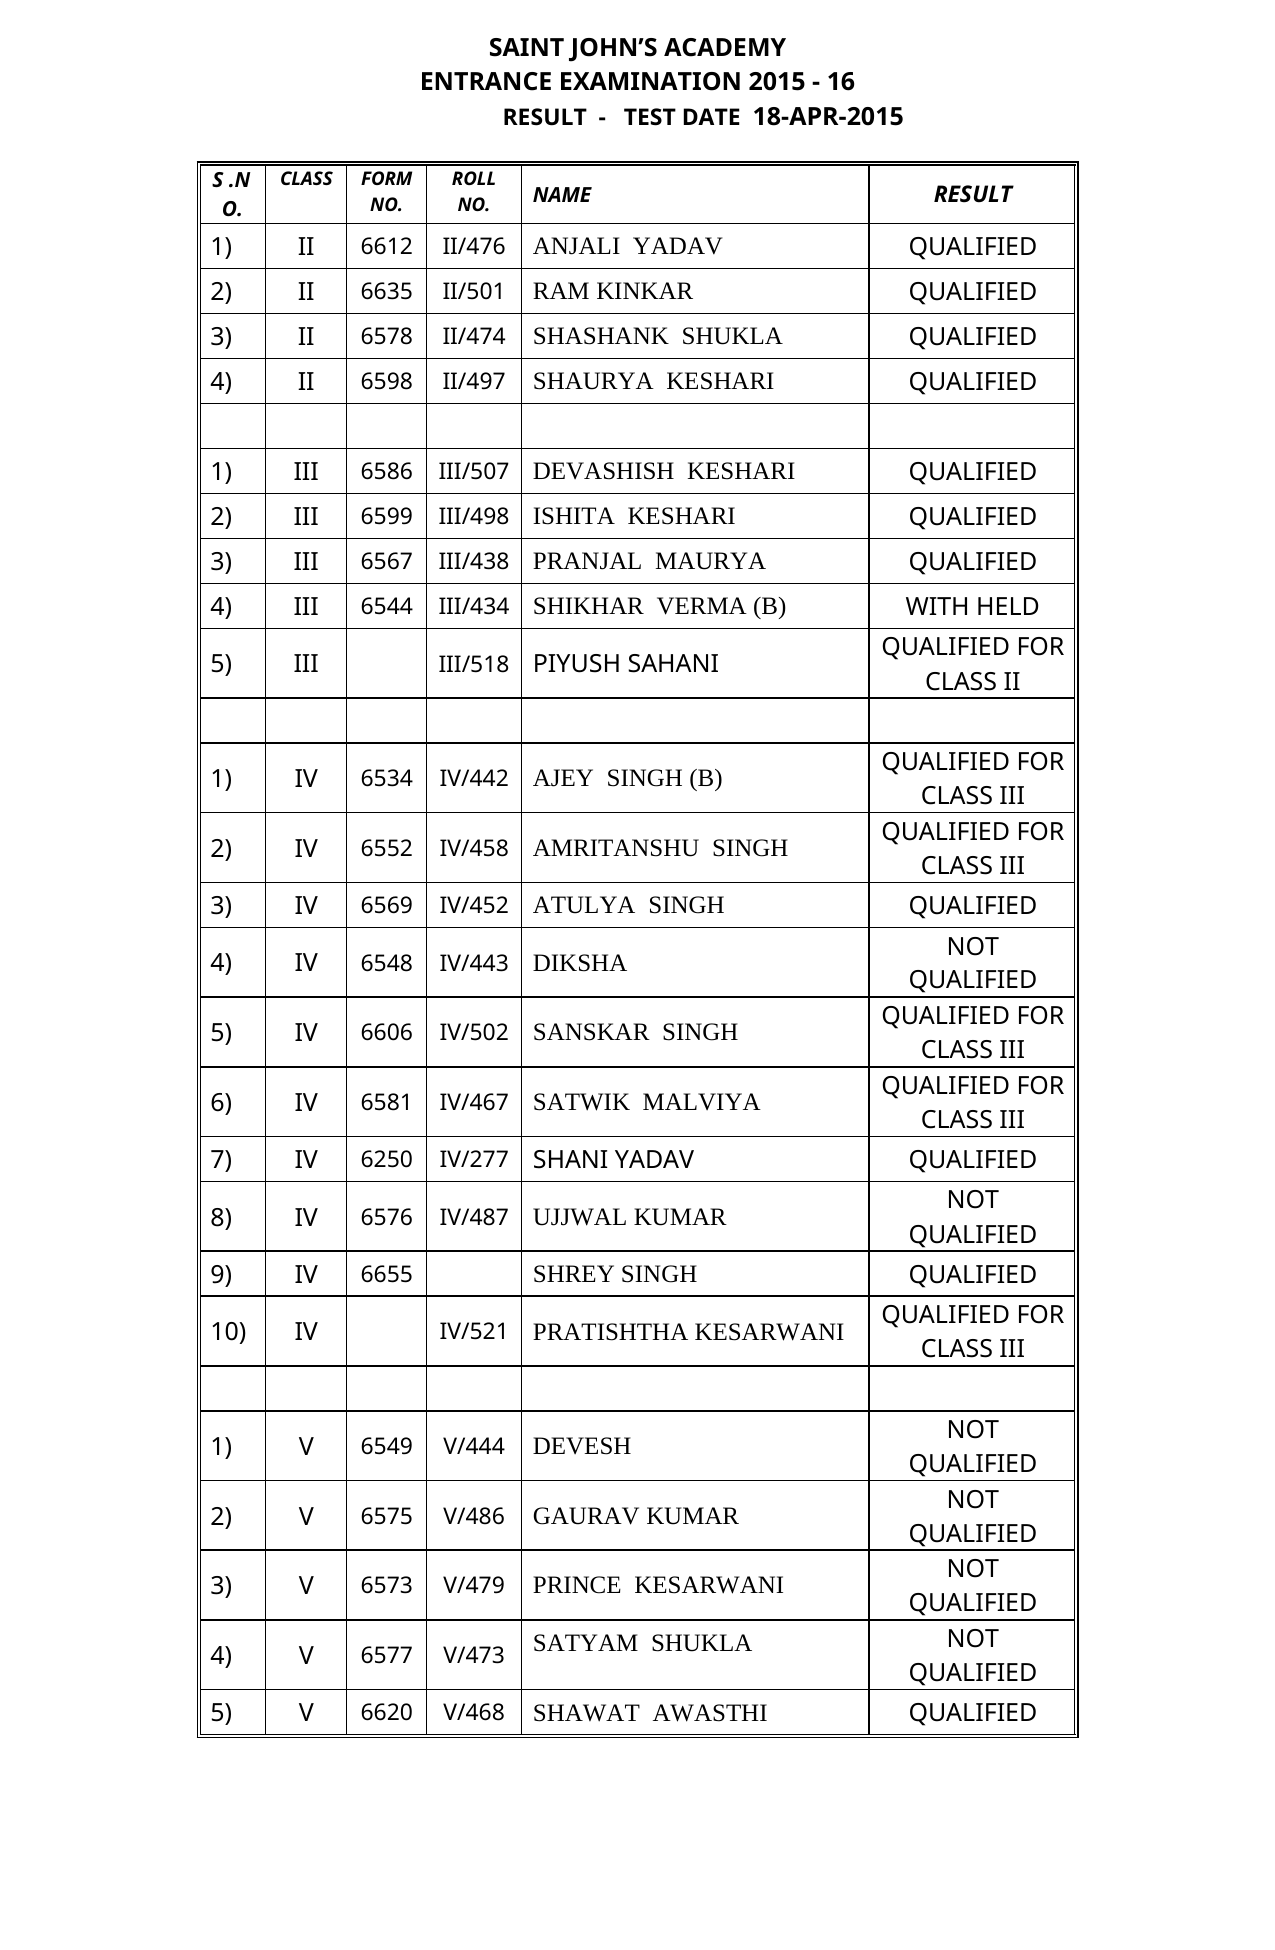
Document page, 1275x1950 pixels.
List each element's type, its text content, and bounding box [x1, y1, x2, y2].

table_cell QUALIFIED [870, 359, 1074, 402]
table_cell III/507 [427, 449, 521, 492]
table_cell IV/458 [427, 813, 521, 882]
table_cell III/438 [427, 539, 521, 582]
table_cell II/501 [427, 269, 521, 312]
table_cell IV/467 [427, 1068, 521, 1136]
table_cell [870, 404, 1074, 447]
table_cell IV/502 [427, 998, 521, 1066]
table_cell V [266, 1551, 346, 1619]
table_cell [347, 1367, 426, 1410]
table_cell [201, 1252, 265, 1295]
table_cell 6544 [347, 584, 426, 627]
table_cell [201, 1137, 265, 1181]
table_cell [347, 1297, 426, 1365]
table_cell SATYAM SHUKLA [522, 1621, 868, 1689]
table_cell [201, 998, 265, 1066]
table_cell 6577 [347, 1621, 426, 1689]
table_cell IV/521 [427, 1297, 521, 1365]
table_cell GAURAV KUMAR [522, 1481, 868, 1549]
table_cell QUALIFIED [870, 1252, 1074, 1295]
table_cell II [266, 314, 346, 357]
table_cell [201, 1690, 265, 1734]
table_cell 6612 [347, 224, 426, 267]
table_cell [201, 1367, 265, 1410]
table_cell [266, 699, 346, 742]
table_cell NOT QUALIFIED [870, 1621, 1074, 1689]
table_cell DIKSHA [522, 928, 868, 996]
table_cell 6548 [347, 928, 426, 996]
table_cell QUALIFIED FOR CLASS III [870, 1068, 1074, 1136]
table_cell [201, 1551, 265, 1619]
table_cell IV [266, 928, 346, 996]
table_cell V/479 [427, 1551, 521, 1619]
table_cell iii/434 [427, 584, 521, 627]
text RESULT - TEST DATE 18-APR-2015 [105, 98, 1170, 132]
table_cell [201, 314, 265, 357]
table_cell IV [266, 744, 346, 812]
table_cell QUALIFIED [870, 314, 1074, 357]
table_cell IV/277 [427, 1137, 521, 1181]
table_cell IV [266, 1137, 346, 1181]
table_cell [522, 1367, 868, 1410]
table_cell QUALIFIED FOR CLASS III [870, 998, 1074, 1066]
table_cell IV/487 [427, 1182, 521, 1250]
table_cell RAM KINKAR [522, 269, 868, 312]
table_cell [201, 449, 265, 492]
table_cell III/498 [427, 494, 521, 537]
table_cell NOT QUALIFIED [870, 1412, 1074, 1480]
table_cell [347, 629, 426, 697]
table_cell [201, 269, 265, 312]
table_cell SANSKAR SINGH [522, 998, 868, 1066]
table_cell QUALIFIED [870, 269, 1074, 312]
table_cell [427, 1367, 521, 1410]
table_cell V [266, 1412, 346, 1480]
table_cell QUALIFIED FOR CLASS III [870, 744, 1074, 812]
table_cell [347, 699, 426, 742]
table_cell AMRITANSHU SINGH [522, 813, 868, 882]
table_cell IV [266, 1182, 346, 1250]
table_cell II [266, 224, 346, 267]
table_cell SHASHANK SHUKLA [522, 314, 868, 357]
table_cell IV [266, 883, 346, 927]
table_cell [201, 1621, 265, 1689]
table_cell QUALIFIED [870, 494, 1074, 537]
table_cell [201, 629, 265, 697]
table_cell 6567 [347, 539, 426, 582]
table_cell NOT QUALIFIED [870, 1481, 1074, 1549]
table_cell 6635 [347, 269, 426, 312]
table_cell II [266, 269, 346, 312]
table_cell [266, 404, 346, 447]
table_cell 6599 [347, 494, 426, 537]
table_cell ANJALI YADAV [522, 224, 868, 267]
table_cell 6586 [347, 449, 426, 492]
table_cell SHANI YADAV [522, 1137, 868, 1181]
table_cell III [266, 629, 346, 697]
table_cell AJEY SINGH (B) [522, 744, 868, 812]
table_cell V/486 [427, 1481, 521, 1549]
table_cell II/476 [427, 224, 521, 267]
table_cell 6250 [347, 1137, 426, 1181]
table_cell ISHITA KESHARI [522, 494, 868, 537]
table_cell IV [266, 813, 346, 882]
table_header ROLL NO. [427, 166, 521, 222]
table_cell DEVASHISH KESHARI [522, 449, 868, 492]
table_cell NOT QUALIFIED [870, 928, 1074, 996]
table_cell III [266, 494, 346, 537]
table_cell V [266, 1481, 346, 1549]
table_cell V/444 [427, 1412, 521, 1480]
text ENTRANCE EXAMINATION 2015 - 16 [105, 64, 1170, 98]
table_cell [201, 1412, 265, 1480]
table_header CLASS [266, 166, 346, 222]
table_cell QUALIFIED FOR CLASS III [870, 813, 1074, 882]
table_cell ATULYA SINGH [522, 883, 868, 927]
table_cell 6655 [347, 1252, 426, 1295]
table_cell [201, 1182, 265, 1250]
table_cell III/518 [427, 629, 521, 697]
table_cell 6569 [347, 883, 426, 927]
table_cell SHAWAT AWASTHI [522, 1690, 868, 1734]
table_cell QUALIFIED [870, 1137, 1074, 1181]
table_cell [201, 928, 265, 996]
table_cell [201, 1481, 265, 1549]
table_cell [427, 404, 521, 447]
table_cell III [266, 449, 346, 492]
table_cell II/474 [427, 314, 521, 357]
table_cell PRATISHTHA KESARWANI [522, 1297, 868, 1365]
table_header NAME [522, 166, 868, 222]
table_cell 6620 [347, 1690, 426, 1734]
table_cell NOT QUALIFIED [870, 1182, 1074, 1250]
table_cell SHREY SINGH [522, 1252, 868, 1295]
table_cell [201, 1068, 265, 1136]
table_cell 6575 [347, 1481, 426, 1549]
table_cell [201, 1297, 265, 1365]
table_cell [201, 494, 265, 537]
table_cell [347, 404, 426, 447]
table_cell 6552 [347, 813, 426, 882]
table_cell DEVESH [522, 1412, 868, 1480]
table_cell 6581 [347, 1068, 426, 1136]
table_cell QUALIFIED [870, 449, 1074, 492]
table_cell [201, 813, 265, 882]
table_cell IV/443 [427, 928, 521, 996]
table_cell [201, 883, 265, 927]
table_header RESULT [870, 166, 1074, 222]
table_cell SHIKHAR VERMA (B) [522, 584, 868, 627]
table_cell V/473 [427, 1621, 521, 1689]
table_cell 6549 [347, 1412, 426, 1480]
table_cell IV [266, 1068, 346, 1136]
table_cell IV/452 [427, 883, 521, 927]
table_cell III [266, 584, 346, 627]
table_cell V/468 [427, 1690, 521, 1734]
table_cell [201, 584, 265, 627]
table_cell iv [266, 1252, 346, 1295]
table_cell NOT QUALIFIED [870, 1551, 1074, 1619]
table_cell [201, 699, 265, 742]
table_header FORM NO. [347, 166, 426, 222]
table_cell UJJWAL KUMAR [522, 1182, 868, 1250]
table_cell QUALIFIED [870, 539, 1074, 582]
table_cell III [266, 539, 346, 582]
table_cell SATWIK MALVIYA [522, 1068, 868, 1136]
table_cell [201, 744, 265, 812]
table_cell IV [266, 998, 346, 1066]
text SAINT JOHN’S ACADEMY [105, 30, 1170, 64]
table_cell II/497 [427, 359, 521, 402]
table_cell [266, 1367, 346, 1410]
table_cell PRANJAL MAURYA [522, 539, 868, 582]
table_cell SHAURYA KESHARI [522, 359, 868, 402]
table_cell QUALIFIED [870, 1690, 1074, 1734]
table_cell V [266, 1621, 346, 1689]
table_cell 6598 [347, 359, 426, 402]
table_cell [522, 404, 868, 447]
table_cell QUALIFIED FOR CLASS II [870, 629, 1074, 697]
table_cell V [266, 1690, 346, 1734]
table_cell [427, 1252, 521, 1295]
table_cell IV [266, 1297, 346, 1365]
table_cell [201, 359, 265, 402]
table_cell WITH HELD [870, 584, 1074, 627]
table_header S .NO. [201, 166, 265, 222]
table_cell II [266, 359, 346, 402]
table_cell 6606 [347, 998, 426, 1066]
table_cell [201, 539, 265, 582]
table_cell [201, 404, 265, 447]
table_cell [870, 1367, 1074, 1410]
table_cell PRINCE KESARWANI [522, 1551, 868, 1619]
table_cell 6573 [347, 1551, 426, 1619]
table_cell QUALIFIED [870, 224, 1074, 267]
table_cell IV/442 [427, 744, 521, 812]
table_cell [522, 699, 868, 742]
table_cell 6534 [347, 744, 426, 812]
table_cell [201, 224, 265, 267]
table_cell QUALIFIED FOR CLASS III [870, 1297, 1074, 1365]
table_cell [870, 699, 1074, 742]
table_cell PIYUSH SAHANI [522, 629, 868, 697]
table_cell 6578 [347, 314, 426, 357]
table_cell [427, 699, 521, 742]
table_cell QUALIFIED [870, 883, 1074, 927]
table_cell 6576 [347, 1182, 426, 1250]
